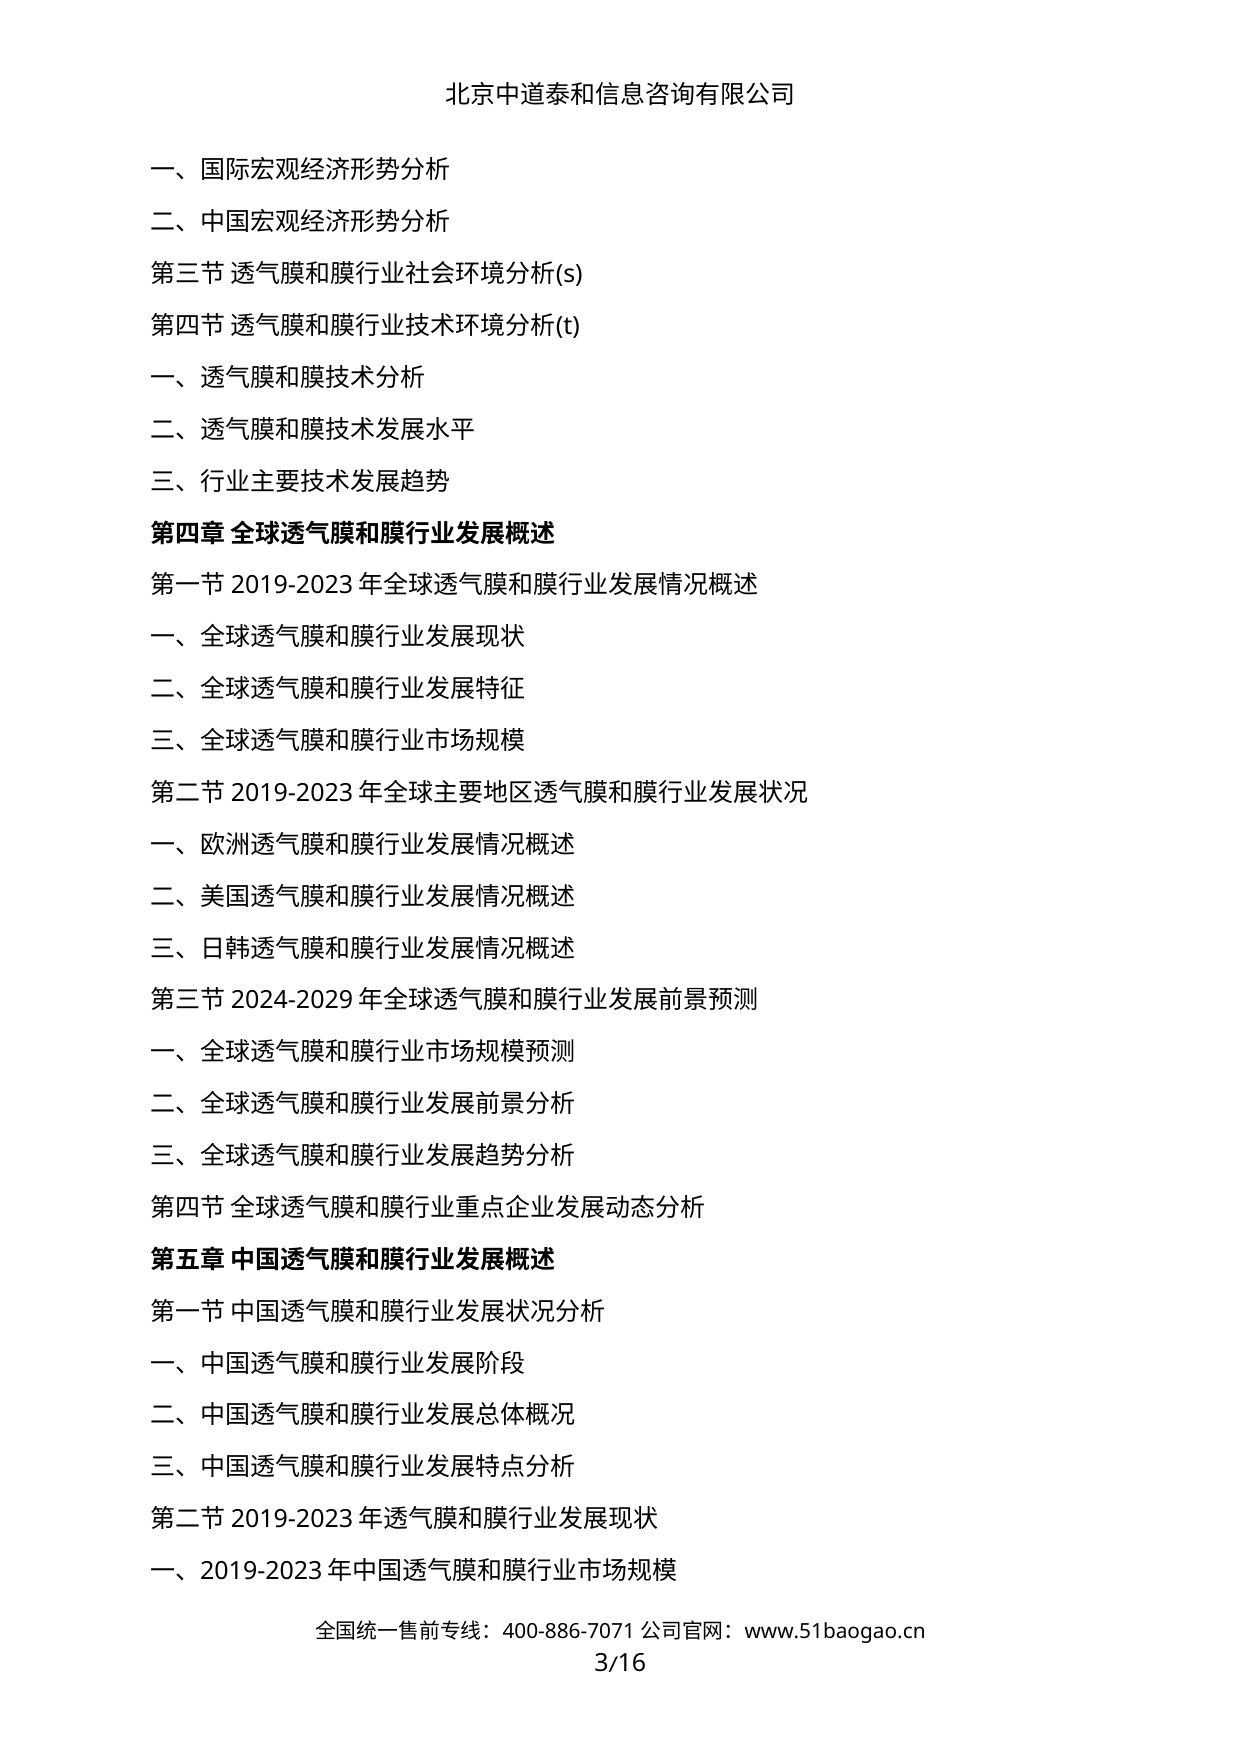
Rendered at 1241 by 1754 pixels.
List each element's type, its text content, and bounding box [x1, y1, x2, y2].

text 一、2019-2023年中国透气膜和膜行业市场规模 [150, 1551, 1090, 1587]
text 第二节 2019-2023年透气膜和膜行业发展现状 [150, 1499, 1090, 1535]
text 一、国际宏观经济形势分析 [150, 150, 1090, 186]
text 二、全球透气膜和膜行业发展前景分析 [150, 1084, 1090, 1120]
text 二、中国透气膜和膜行业发展总体概况 [150, 1395, 1090, 1431]
text 一、中国透气膜和膜行业发展阶段 [150, 1343, 1090, 1379]
text 三、中国透气膜和膜行业发展特点分析 [150, 1447, 1090, 1483]
text 第四章 全球透气膜和膜行业发展概述 [150, 513, 1090, 549]
text 二、中国宏观经济形势分析 [150, 202, 1090, 238]
text 一、全球透气膜和膜行业市场规模预测 [150, 1032, 1090, 1068]
text 一、欧洲透气膜和膜行业发展情况概述 [150, 824, 1090, 861]
text 第四节 透气膜和膜行业技术环境分析(t) [150, 306, 1090, 342]
text 第四节 全球透气膜和膜行业重点企业发展动态分析 [150, 1187, 1090, 1224]
text 第三节 透气膜和膜行业社会环境分析(s) [150, 254, 1090, 290]
text 三、全球透气膜和膜行业市场规模 [150, 721, 1090, 757]
text 一、透气膜和膜技术分析 [150, 357, 1090, 394]
text 第三节 2024-2029年全球透气膜和膜行业发展前景预测 [150, 980, 1090, 1016]
text 三、全球透气膜和膜行业发展趋势分析 [150, 1136, 1090, 1172]
text 二、透气膜和膜技术发展水平 [150, 409, 1090, 446]
text 第五章 中国透气膜和膜行业发展概述 [150, 1239, 1090, 1276]
text 第一节 中国透气膜和膜行业发展状况分析 [150, 1291, 1090, 1327]
text 二、美国透气膜和膜行业发展情况概述 [150, 876, 1090, 912]
text 三、日韩透气膜和膜行业发展情况概述 [150, 928, 1090, 964]
text 二、全球透气膜和膜行业发展特征 [150, 669, 1090, 705]
text 第一节 2019-2023年全球透气膜和膜行业发展情况概述 [150, 565, 1090, 601]
text 三、行业主要技术发展趋势 [150, 461, 1090, 497]
text 一、全球透气膜和膜行业发展现状 [150, 617, 1090, 653]
text 第二节 2019-2023年全球主要地区透气膜和膜行业发展状况 [150, 772, 1090, 809]
